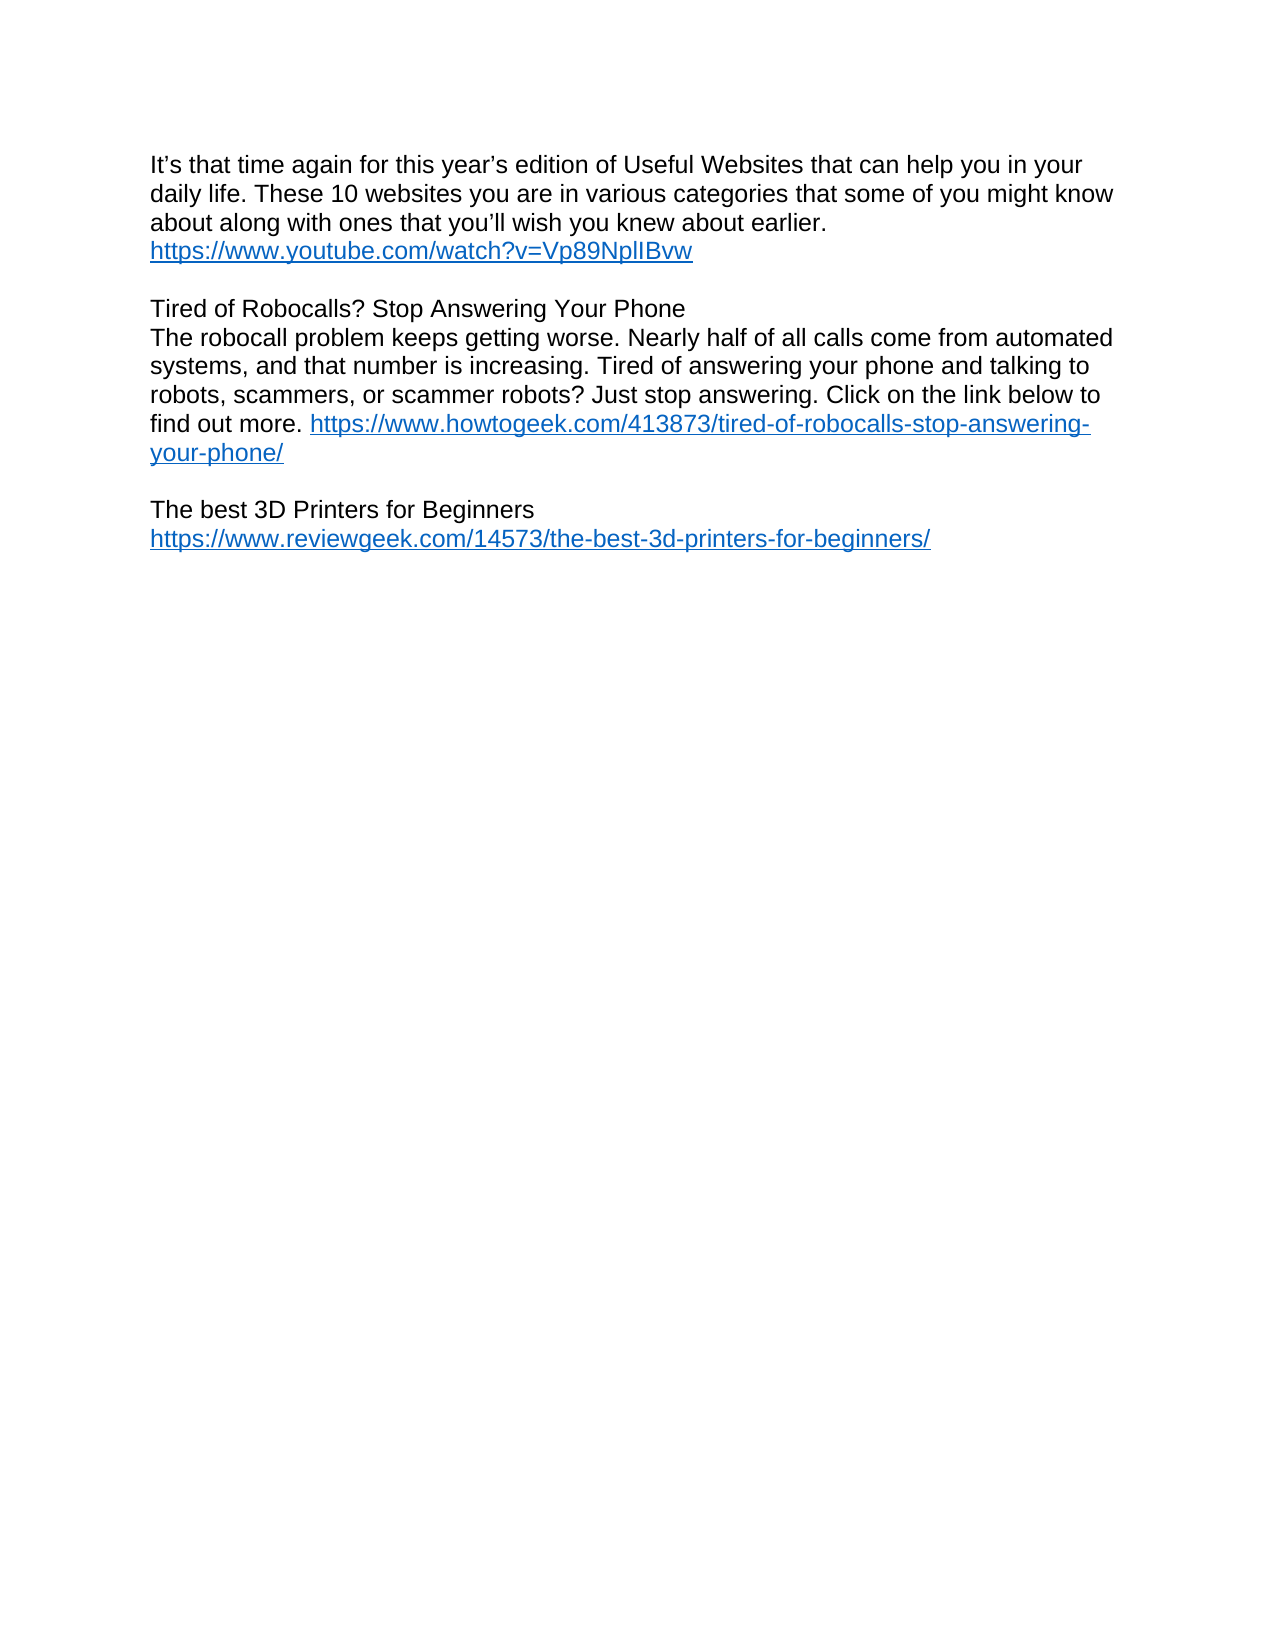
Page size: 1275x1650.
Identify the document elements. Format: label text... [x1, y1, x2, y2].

text It’s that time again for this year’s edition of Useful Websites that can help you in your daily life. These 10 websites you are in various categories that some of you might know about along with ones that you’ll wish you knew about earlier. https://www.youtube.com/watch?v=Vp89NplIBvw [150, 150, 1125, 265]
text The best 3D Printers for Beginners [150, 495, 1125, 524]
text https://www.reviewgeek.com/14573/the-best-3d-printers-for-beginners/ [150, 524, 1125, 552]
text The robocall problem keeps getting worse. Nearly half of all calls come from automated systems, and that number is increasing. Tired of answering your phone and talking to robots, scammers, or scammer robots? Just stop answering. Click on the link below to find out more. https://www.howtogeek.com/413873/tired-of-robocalls-stop-answering-your-phone/ [150, 322, 1125, 466]
text Tired of Robocalls? Stop Answering Your Phone [150, 294, 1125, 322]
